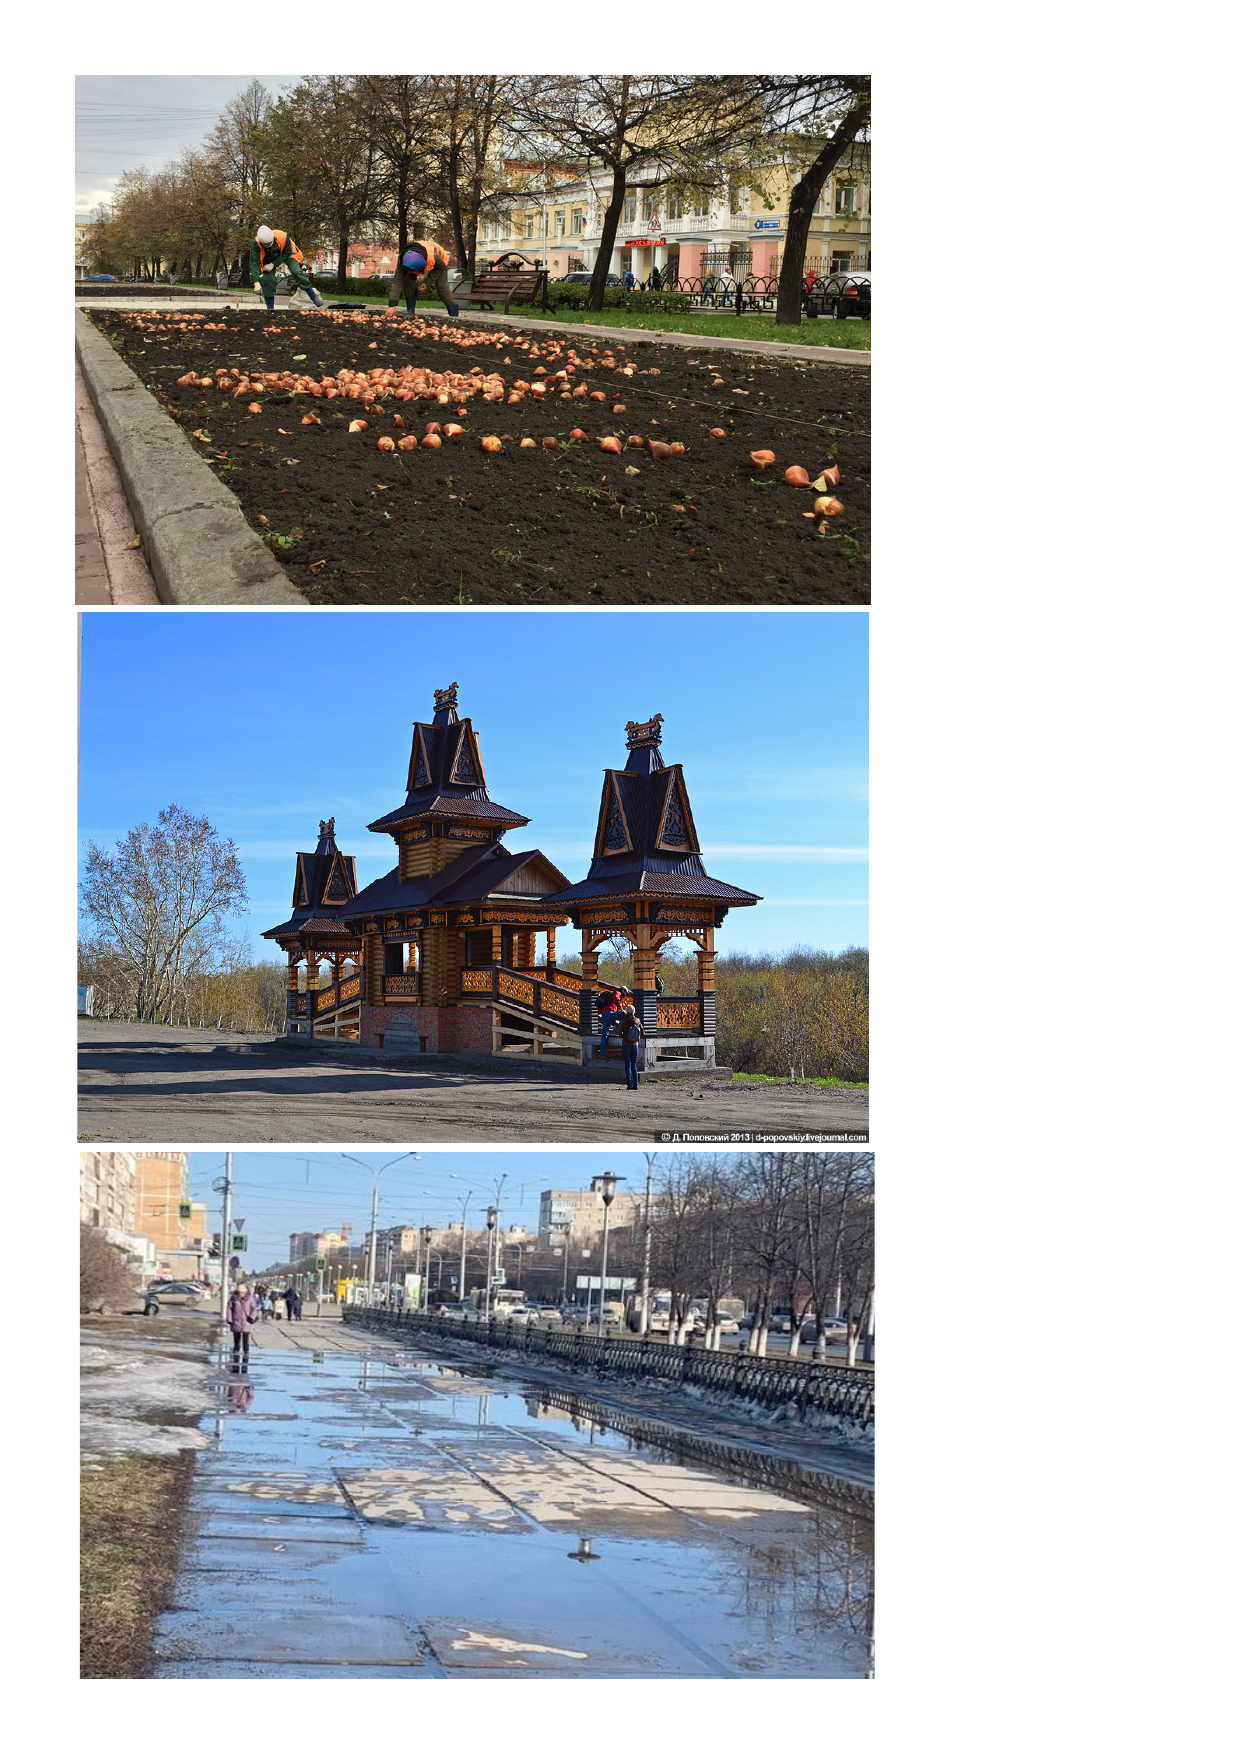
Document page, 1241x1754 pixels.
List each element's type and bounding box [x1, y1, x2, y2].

picture [75, 75, 871, 605]
picture [75, 612, 869, 1140]
picture [77, 1152, 875, 1677]
